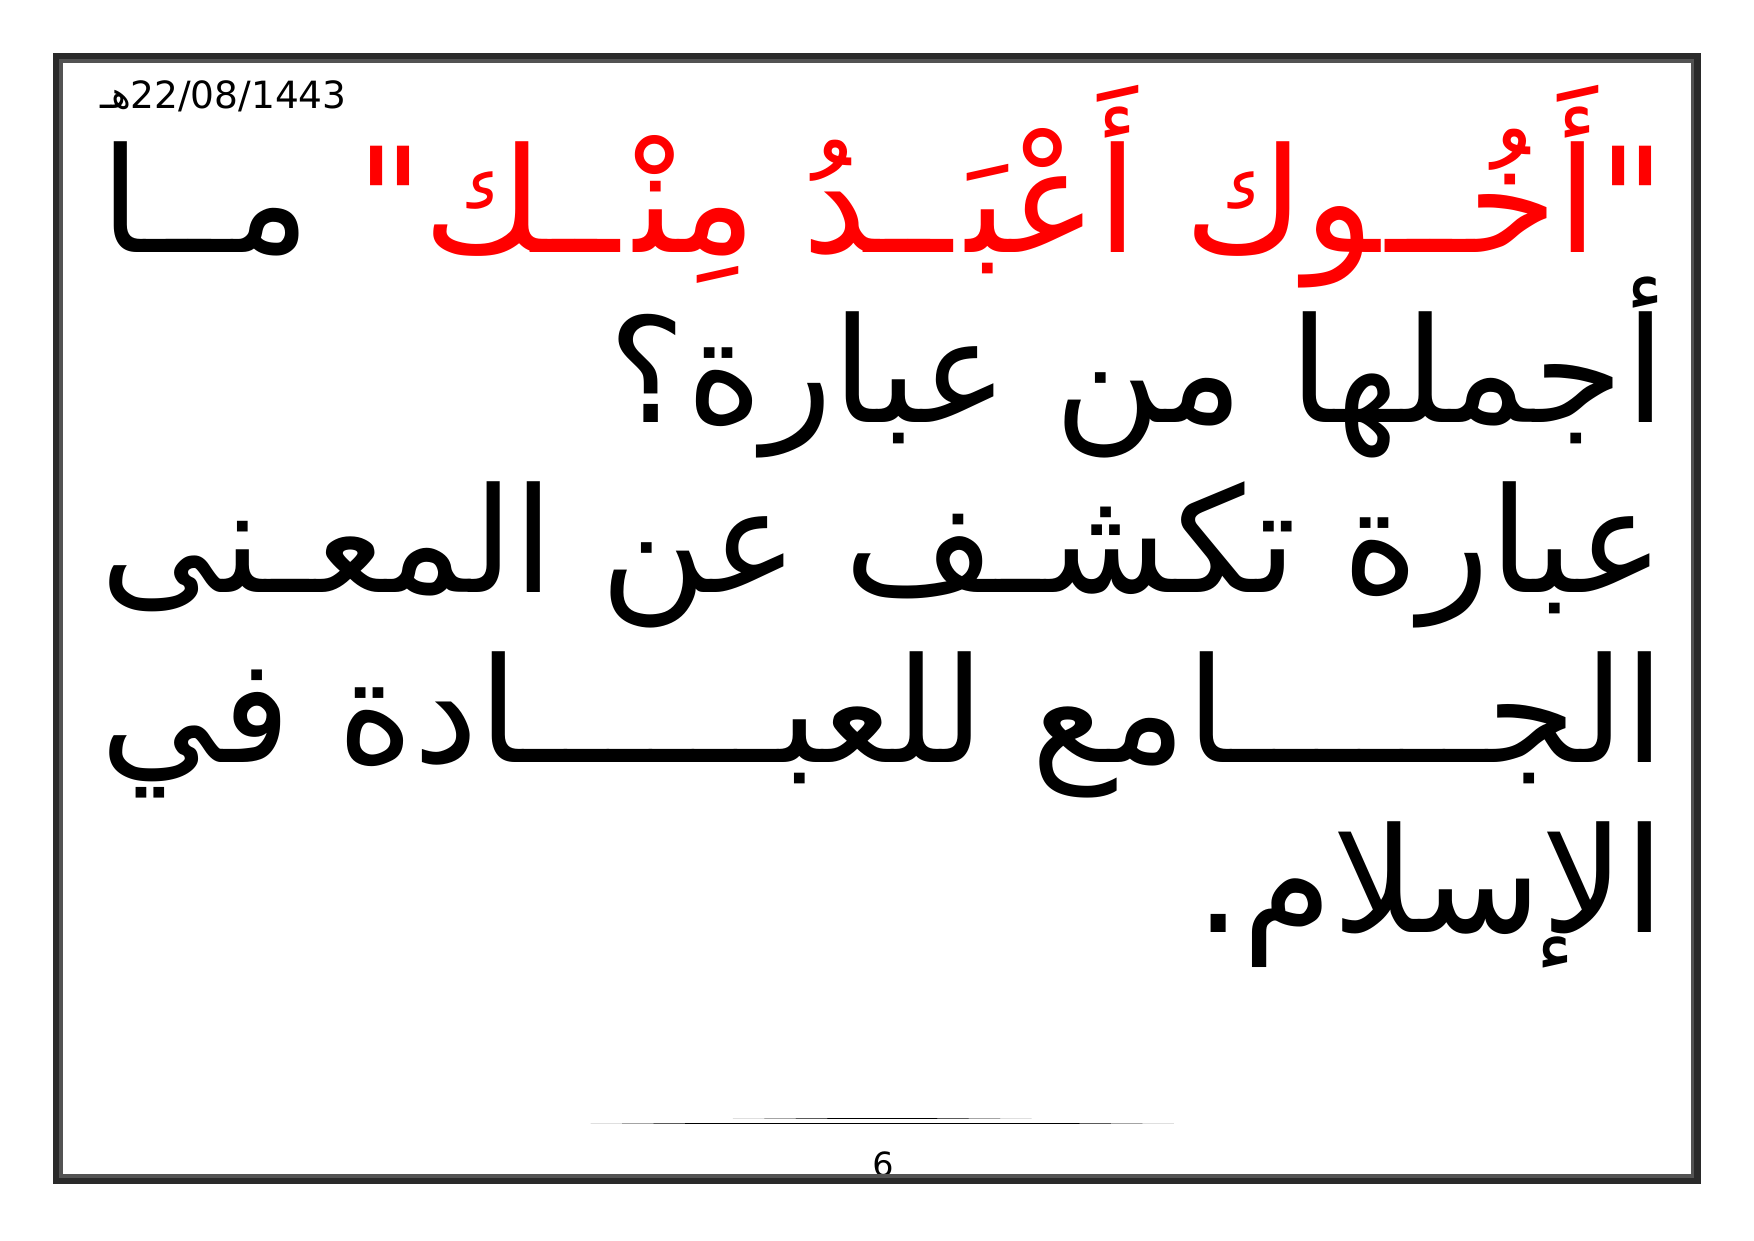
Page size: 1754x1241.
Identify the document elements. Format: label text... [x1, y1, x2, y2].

text عبارة تكشف عن المعنى الجامع للعبادة في الإسلام. [100, 457, 1665, 966]
text "أَخُوك أَعْبَدُ مِنْك" ما أجملها من عبارة؟ [100, 117, 1665, 457]
